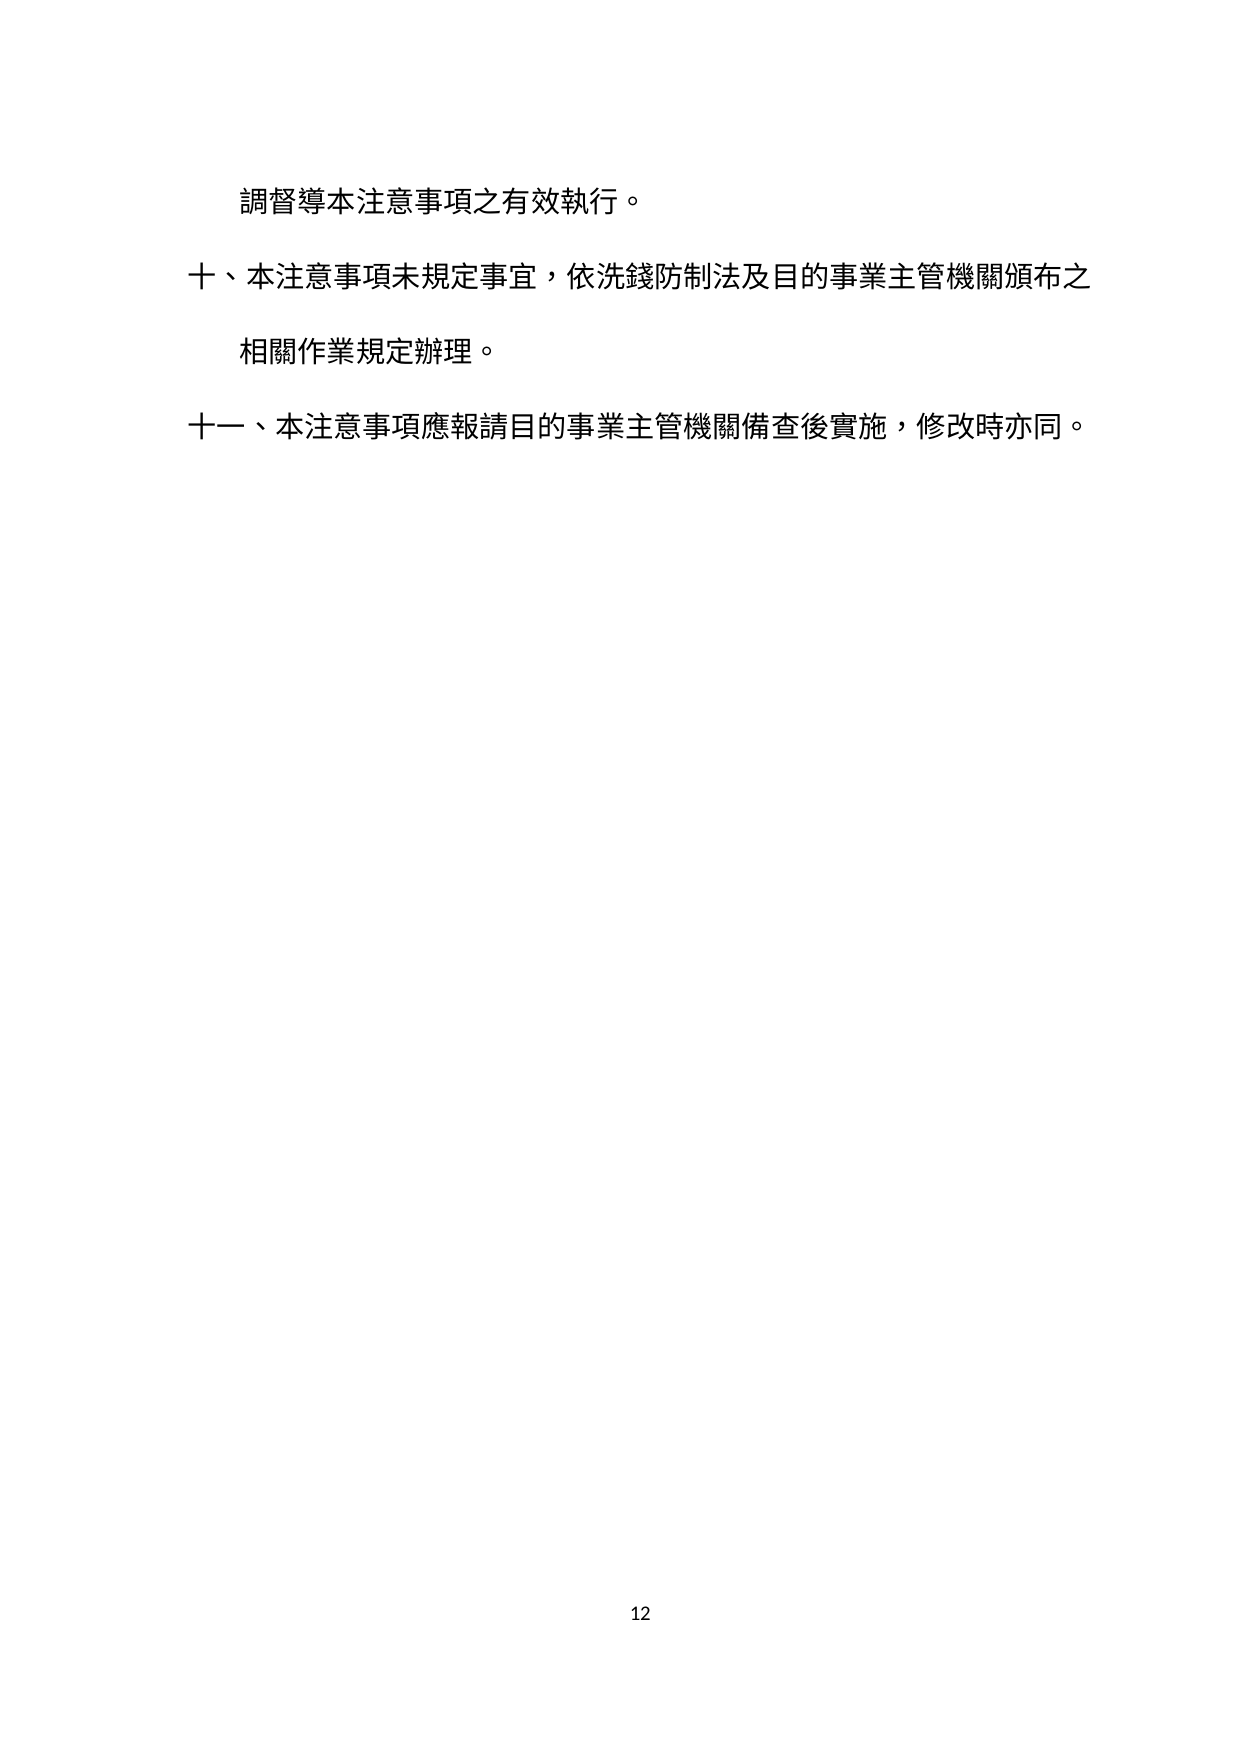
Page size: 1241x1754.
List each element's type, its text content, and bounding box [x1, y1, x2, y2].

text 十、本注意事項未規定事宜，依洗錢防制法及目的事業主管機關頒布之相關作業規定辦理。 [187, 237, 1093, 387]
text 十一、本注意事項應報請目的事業主管機關備查後實施，修改時亦同。 [187, 387, 1093, 462]
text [187, 162, 1093, 237]
